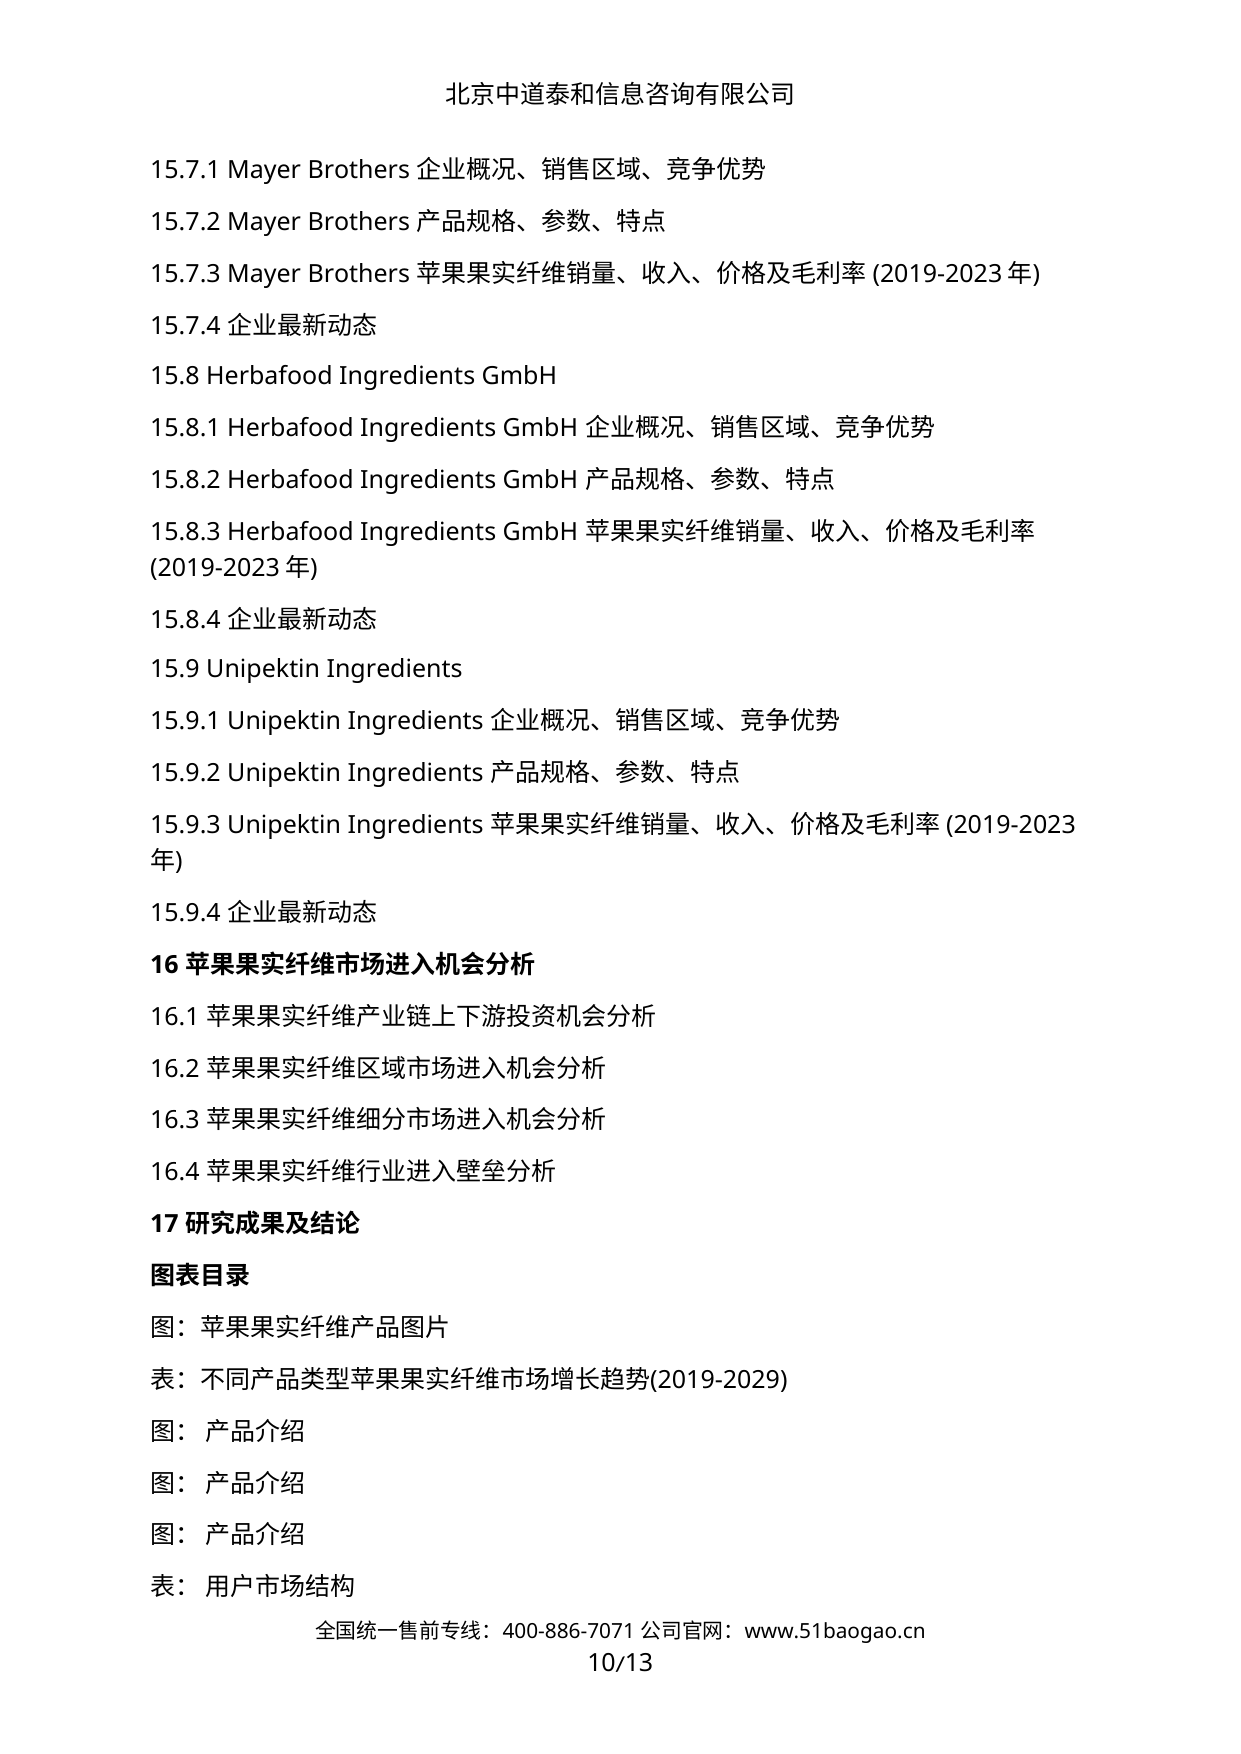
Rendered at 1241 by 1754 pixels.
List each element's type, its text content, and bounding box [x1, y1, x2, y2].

text 16 苹果果实纤维市场进入机会分析 [150, 944, 1090, 981]
text 表： 用户市场结构 [150, 1567, 1090, 1603]
text 16.2 苹果果实纤维区域市场进入机会分析 [150, 1048, 1090, 1084]
text 15.8 Herbafood Ingredients GmbH [150, 357, 1090, 392]
text 图：苹果果实纤维产品图片 [150, 1307, 1090, 1344]
text 图表目录 [150, 1256, 1090, 1292]
text 15.7.3 Mayer Brothers 苹果果实纤维销量、收入、价格及毛利率 (2019-2023年) [150, 254, 1090, 290]
text 图： 产品介绍 [150, 1463, 1090, 1499]
text 15.9.4 企业最新动态 [150, 892, 1090, 929]
text 表：不同产品类型苹果果实纤维市场增长趋势(2019-2029) [150, 1359, 1090, 1396]
text 15.9.2 Unipektin Ingredients 产品规格、参数、特点 [150, 752, 1090, 789]
text 15.7.2 Mayer Brothers 产品规格、参数、特点 [150, 202, 1090, 238]
text 图： 产品介绍 [150, 1515, 1090, 1551]
text 15.9.1 Unipektin Ingredients 企业概况、销售区域、竞争优势 [150, 701, 1090, 737]
text 16.1 苹果果实纤维产业链上下游投资机会分析 [150, 996, 1090, 1032]
text 16.3 苹果果实纤维细分市场进入机会分析 [150, 1100, 1090, 1136]
text 15.8.4 企业最新动态 [150, 599, 1090, 635]
text 15.8.2 Herbafood Ingredients GmbH 产品规格、参数、特点 [150, 459, 1090, 495]
text 16.4 苹果果实纤维行业进入壁垒分析 [150, 1152, 1090, 1188]
text 15.8.1 Herbafood Ingredients GmbH 企业概况、销售区域、竞争优势 [150, 407, 1090, 443]
text 15.9 Unipektin Ingredients [150, 651, 1090, 685]
text 图： 产品介绍 [150, 1411, 1090, 1447]
text 15.9.3 Unipektin Ingredients 苹果果实纤维销量、收入、价格及毛利率 (2019-2023年) [150, 804, 1090, 877]
text 15.8.3 Herbafood Ingredients GmbH 苹果果实纤维销量、收入、价格及毛利率 (2019-2023年) [150, 511, 1090, 583]
text 15.7.1 Mayer Brothers 企业概况、销售区域、竞争优势 [150, 150, 1090, 186]
text 17 研究成果及结论 [150, 1204, 1090, 1240]
text 15.7.4 企业最新动态 [150, 306, 1090, 342]
